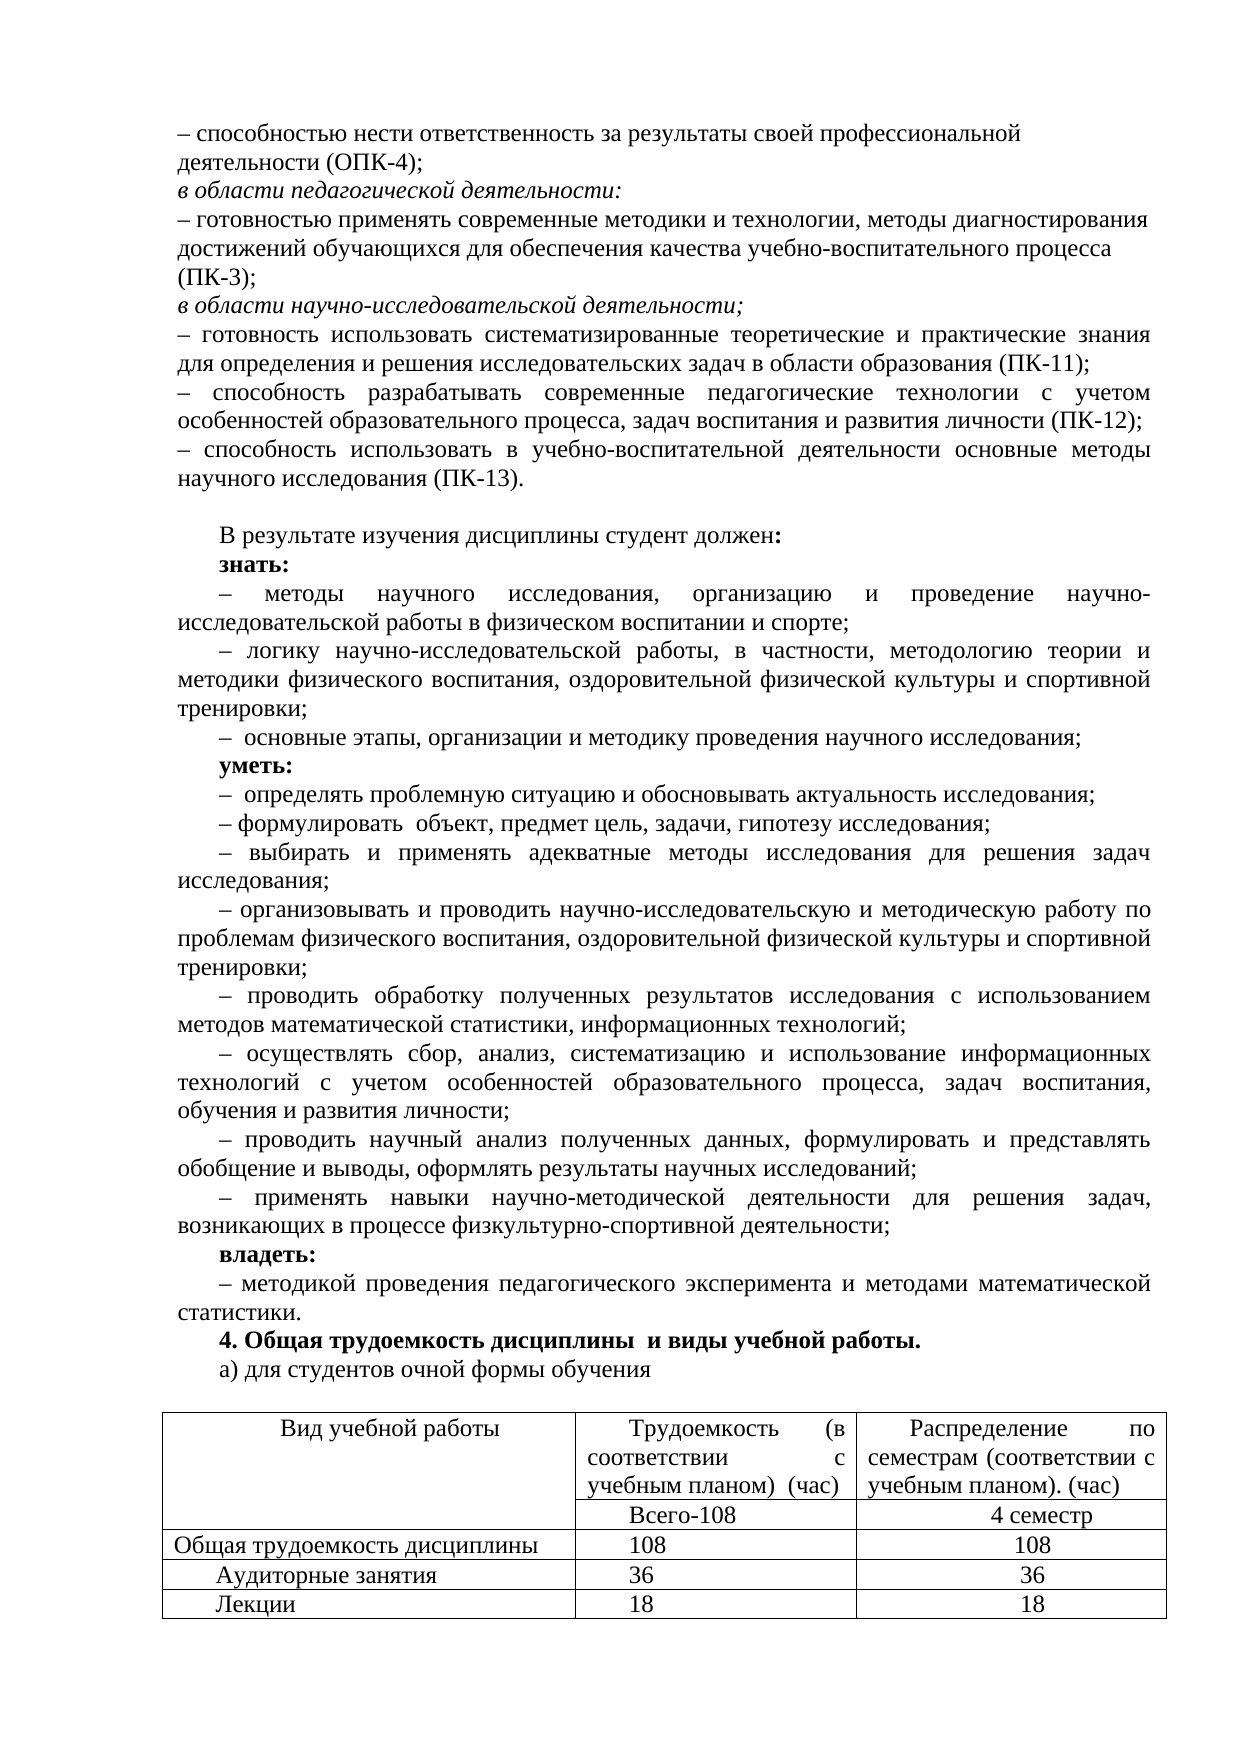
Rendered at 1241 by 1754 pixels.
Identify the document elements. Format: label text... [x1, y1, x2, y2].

text – проводить научный анализ полученных данных, формулировать и представлять обобщение и выводы, оформлять результаты научных исследований; [177, 1124, 1152, 1182]
text в области педагогической деятельности: [177, 176, 1152, 204]
text – осуществлять сбор, анализ, систематизацию и использование информационных технологий с учетом особенностей образовательного процесса, задач воспитания, обучения и развития личности; [177, 1038, 1152, 1124]
table_header Вид учебной работы [163, 1413, 575, 1529]
table_header Трудоемкость (в соответствии с учебным планом) (час) [576, 1413, 856, 1499]
text – готовность использовать систематизированные теоретические и практические знания для определения и решения исследовательских задач в области образования (ПК-11); [177, 319, 1152, 377]
text в области научно-исследовательской деятельности; [177, 291, 1152, 319]
text – методикой проведения педагогического эксперимента и методами математической статистики. [177, 1268, 1152, 1326]
text – логику научно-исследовательской работы, в частности, методологию теории и методики физического воспитания, оздоровительной физической культуры и спортивной тренировки; [177, 636, 1152, 722]
text а) для студентов очной формы обучения [177, 1354, 1152, 1383]
text – определять проблемную ситуацию и обосновывать актуальность исследования; [177, 779, 1152, 808]
text 4. Общая трудоемкость дисциплины и виды учебной работы. [177, 1326, 1152, 1354]
text – организовывать и проводить научно-исследовательскую и методическую работу по проблемам физического воспитания, оздоровительной физической культуры и спортивной тренировки; [177, 894, 1152, 981]
text – формулировать объект, предмет цель, задачи, гипотезу исследования; [177, 808, 1152, 837]
text – основные этапы, организации и методику проведения научного исследования; [177, 722, 1152, 751]
text – выбирать и применять адекватные методы исследования для решения задач исследования; [177, 837, 1152, 894]
text знать: [177, 549, 1152, 578]
text – применять навыки научно-методической деятельности для решения задач, возникающих в процессе физкультурно-спортивной деятельности; [177, 1182, 1152, 1239]
text уметь: [177, 751, 1152, 779]
table_cell Аудиторные занятия [163, 1560, 575, 1588]
text В результате изучения дисциплины студент должен: [177, 521, 1152, 549]
table_cell 18 [857, 1590, 1166, 1618]
table_cell 36 [576, 1560, 856, 1588]
text – способность разрабатывать современные педагогические технологии с учетом особенностей образовательного процесса, задач воспитания и развития личности (ПК-12); [177, 377, 1152, 434]
table_cell Лекции [163, 1590, 575, 1618]
table_cell 18 [576, 1590, 856, 1618]
text – методы научного исследования, организацию и проведение научно-исследовательской работы в физическом воспитании и спорте; [177, 578, 1152, 636]
text владеть: [177, 1239, 1152, 1268]
text – проводить обработку полученных результатов исследования с использованием методов математической статистики, информационных технологий; [177, 981, 1152, 1038]
table_cell 108 [857, 1530, 1166, 1559]
text – готовностью применять современные методики и технологии, методы диагностирования достижений обучающихся для обеспечения качества учебно-воспитательного процесса (ПК-3); [177, 204, 1152, 291]
table_cell 4 семестр [857, 1500, 1166, 1529]
table_cell Всего-108 [576, 1500, 856, 1529]
table_header Распределение по семестрам (соответствии с учебным планом). (час) [857, 1413, 1166, 1499]
table_cell 108 [576, 1530, 856, 1559]
table_cell Общая трудоемкость дисциплины [163, 1530, 575, 1559]
text – способностью нести ответственность за результаты своей профессиональной деятельности (ОПК-4); [177, 118, 1152, 176]
text – способность использовать в учебно-воспитательной деятельности основные методы научного исследования (ПК-13). [177, 434, 1152, 492]
table_cell 36 [857, 1560, 1166, 1588]
